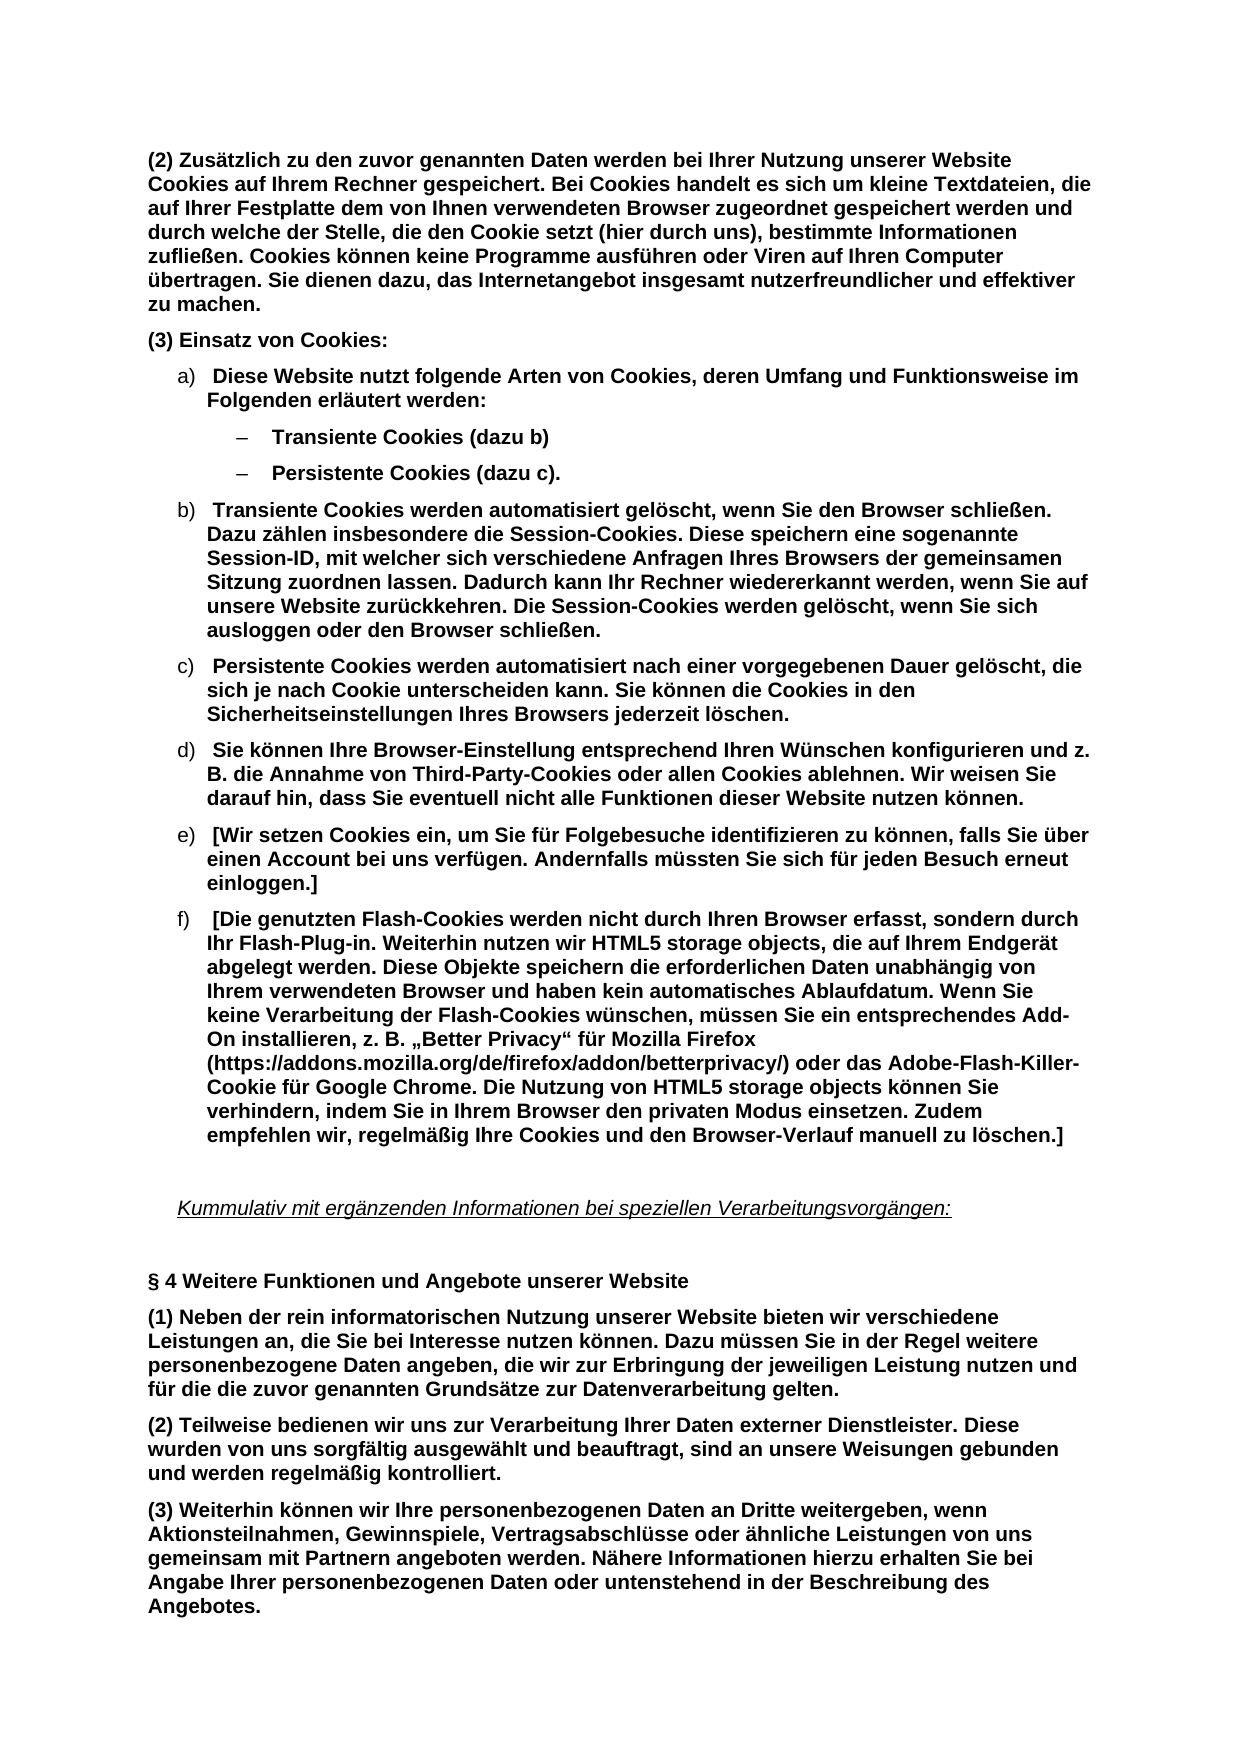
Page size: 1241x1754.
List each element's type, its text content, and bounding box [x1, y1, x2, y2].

list a) Diese Website nutzt folgende Arten von Cookies, deren Umfang und Funktionsweise im Folgenden erläutert werden: [177, 364, 1093, 412]
list Kummulativ mit ergänzenden Informationen bei speziellen Verarbeitungsvorgängen: [177, 1196, 1093, 1219]
text (3) Einsatz von Cookies: [148, 328, 1093, 352]
list e) [Wir setzen Cookies ein, um Sie für Folgebesuche identifizieren zu können, falls Sie über einen Account bei uns verfügen. Andernfalls müssten Sie sich für jeden Besuch erneut einloggen.] [177, 823, 1093, 894]
list f) [Die genutzten Flash-Cookies werden nicht durch Ihren Browser erfasst, sondern durch Ihr Flash-Plug-in. Weiterhin nutzen wir HTML5 storage objects, die auf Ihrem Endgerät abgelegt werden. Diese Objekte speichern die erforderlichen Daten unabhängig von Ihrem verwendeten Browser und haben kein automatisches Ablaufdatum. Wenn Sie keine Verarbeitung der Flash-Cookies wünschen, müssen Sie ein entsprechendes Add-On installieren, z. B. „Better Privacy“ für Mozilla Firefox (https://addons.mozilla.org/de/firefox/addon/betterprivacy/) oder das Adobe-Flash-Killer-Cookie für Google Chrome. Die Nutzung von HTML5 storage objects können Sie verhindern, indem Sie in Ihrem Browser den privaten Modus einsetzen. Zudem empfehlen wir, regelmäßig Ihre Cookies und den Browser-Verlauf manuell zu löschen.] [177, 907, 1093, 1147]
text (2) Teilweise bedienen wir uns zur Verarbeitung Ihrer Daten externer Dienstleister. Diese wurden von uns sorgfältig ausgewählt und beauftragt, sind an unsere Weisungen gebunden und werden regelmäßig kontrolliert. [148, 1413, 1093, 1485]
text § 4 Weitere Funktionen und Angebote unserer Website [148, 1268, 1093, 1292]
list – Persistente Cookies (dazu c). [236, 461, 1093, 485]
list b) Transiente Cookies werden automatisiert gelöscht, wenn Sie den Browser schließen. Dazu zählen insbesondere die Session-Cookies. Diese speichern eine sogenannte Session-ID, mit welcher sich verschiedene Anfragen Ihres Browsers der gemeinsamen Sitzung zuordnen lassen. Dadurch kann Ihr Rechner wiedererkannt werden, wenn Sie auf unsere Website zurückkehren. Die Session-Cookies werden gelöscht, wenn Sie sich ausloggen oder den Browser schließen. [177, 498, 1093, 641]
list c) Persistente Cookies werden automatisiert nach einer vorgegebenen Dauer gelöscht, die sich je nach Cookie unterscheiden kann. Sie können die Cookies in den Sicherheitseinstellungen Ihres Browsers jederzeit löschen. [177, 654, 1093, 726]
text (2) Zusätzlich zu den zuvor genannten Daten werden bei Ihrer Nutzung unserer Website Cookies auf Ihrem Rechner gespeichert. Bei Cookies handelt es sich um kleine Textdateien, die auf Ihrer Festplatte dem von Ihnen verwendeten Browser zugeordnet gespeichert werden und durch welche der Stelle, die den Cookie setzt (hier durch uns), bestimmte Informationen zufließen. Cookies können keine Programme ausführen oder Viren auf Ihren Computer übertragen. Sie dienen dazu, das Internetangebot insgesamt nutzerfreundlicher und effektiver zu machen. [148, 148, 1093, 315]
text (3) Weiterhin können wir Ihre personenbezogenen Daten an Dritte weitergeben, wenn Aktionsteilnahmen, Gewinnspiele, Vertragsabschlüsse oder ähnliche Leistungen von uns gemeinsam mit Partnern angeboten werden. Nähere Informationen hierzu erhalten Sie bei Angabe Ihrer personenbezogenen Daten oder untenstehend in der Beschreibung des Angebotes. [148, 1498, 1093, 1617]
list d) Sie können Ihre Browser-Einstellung entsprechend Ihren Wünschen konfigurieren und z. B. die Annahme von Third-Party-Cookies oder allen Cookies ablehnen. Wir weisen Sie darauf hin, dass Sie eventuell nicht alle Funktionen dieser Website nutzen können. [177, 738, 1093, 810]
list – Transiente Cookies (dazu b) [236, 425, 1093, 449]
text (1) Neben der rein informatorischen Nutzung unserer Website bieten wir verschiedene Leistungen an, die Sie bei Interesse nutzen können. Dazu müssen Sie in der Regel weitere personenbezogene Daten angeben, die wir zur Erbringung der jeweiligen Leistung nutzen und für die die zuvor genannten Grundsätze zur Datenverarbeitung gelten. [148, 1305, 1093, 1401]
